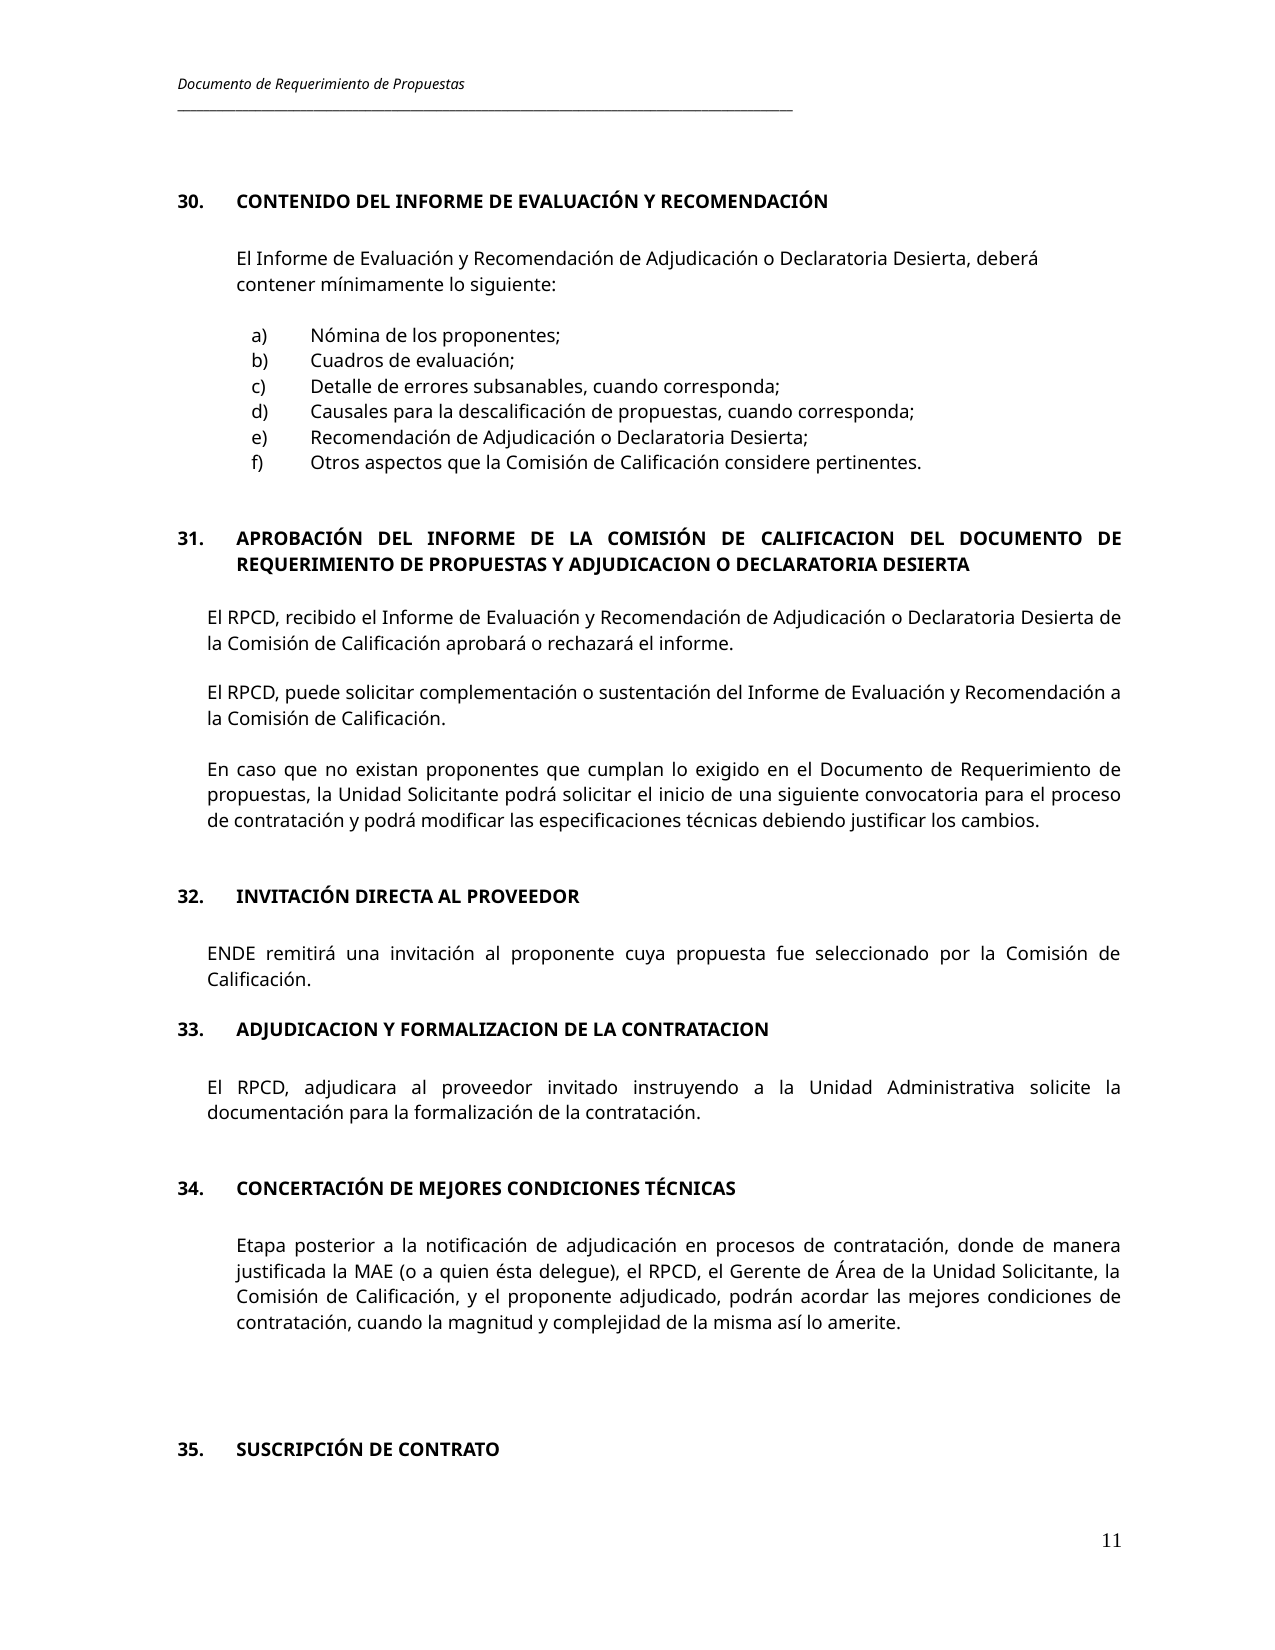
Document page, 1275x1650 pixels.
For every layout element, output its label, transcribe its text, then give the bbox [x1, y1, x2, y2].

list Otros aspectos que la Comisión de Calificación considere pertinentes. [251, 450, 1122, 475]
list CONTENIDO DEL INFORME DE EVALUACIÓN Y RECOMENDACIÓN [177, 188, 1122, 214]
list APROBACIÓN DEL INFORME DE LA COMISIÓN DE CALIFICACION DEL DOCUMENTO DE REQUERIMIENTO DE PROPUESTAS Y ADJUDICACION O DECLARATORIA DESIERTA [177, 526, 1122, 577]
list Causales para la descalificación de propuestas, cuando corresponda; [251, 399, 1122, 424]
title En caso que no existan proponentes que cumplan lo exigido en el Documento de Requerimiento de propuestas, la Unidad Solicitante podrá solicitar el inicio de una siguiente convocatoria para el proceso de contratación y podrá modificar las especificaciones técnicas debiendo justificar los cambios. [207, 756, 1122, 833]
title El RPCD, puede solicitar complementación o sustentación del Informe de Evaluación y Recomendación a la Comisión de Calificación. [207, 680, 1122, 731]
list ADJUDICACION Y FORMALIZACION DE LA CONTRATACION [177, 1017, 1122, 1042]
title ENDE remitirá una invitación al proponente cuya propuesta fue seleccionado por la Comisión de Calificación. [207, 941, 1122, 992]
title El RPCD, recibido el Informe de Evaluación y Recomendación de Adjudicación o Declaratoria Desierta de la Comisión de Calificación aprobará o rechazará el informe. [207, 604, 1122, 656]
list INVITACIÓN DIRECTA AL PROVEEDOR [177, 883, 1122, 909]
title El RPCD, adjudicara al proveedor invitado instruyendo a la Unidad Administrativa solicite la documentación para la formalización de la contratación. [207, 1074, 1122, 1125]
list Cuadros de evaluación; [251, 348, 1122, 373]
text El Informe de Evaluación y Recomendación de Adjudicación o Declaratoria Desierta, deberá contener mínimamente lo siguiente: [236, 246, 1122, 297]
list Recomendación de Adjudicación o Declaratoria Desierta; [251, 424, 1122, 450]
list Nómina de los proponentes; [251, 322, 1122, 348]
text Etapa posterior a la notificación de adjudicación en procesos de contratación, donde de manera justificada la MAE (o a quien ésta delegue), el RPCD, el Gerente de Área de la Unidad Solicitante, la Comisión de Calificación, y el proponente adjudicado, podrán acordar las mejores condiciones de contratación, cuando la magnitud y complejidad de la misma así lo amerite. [236, 1233, 1122, 1335]
list CONCERTACIÓN DE MEJORES CONDICIONES TÉCNICAS [177, 1176, 1122, 1201]
list Detalle de errores subsanables, cuando corresponda; [251, 373, 1122, 399]
list SUSCRIPCIÓN DE CONTRATO [177, 1436, 1122, 1462]
